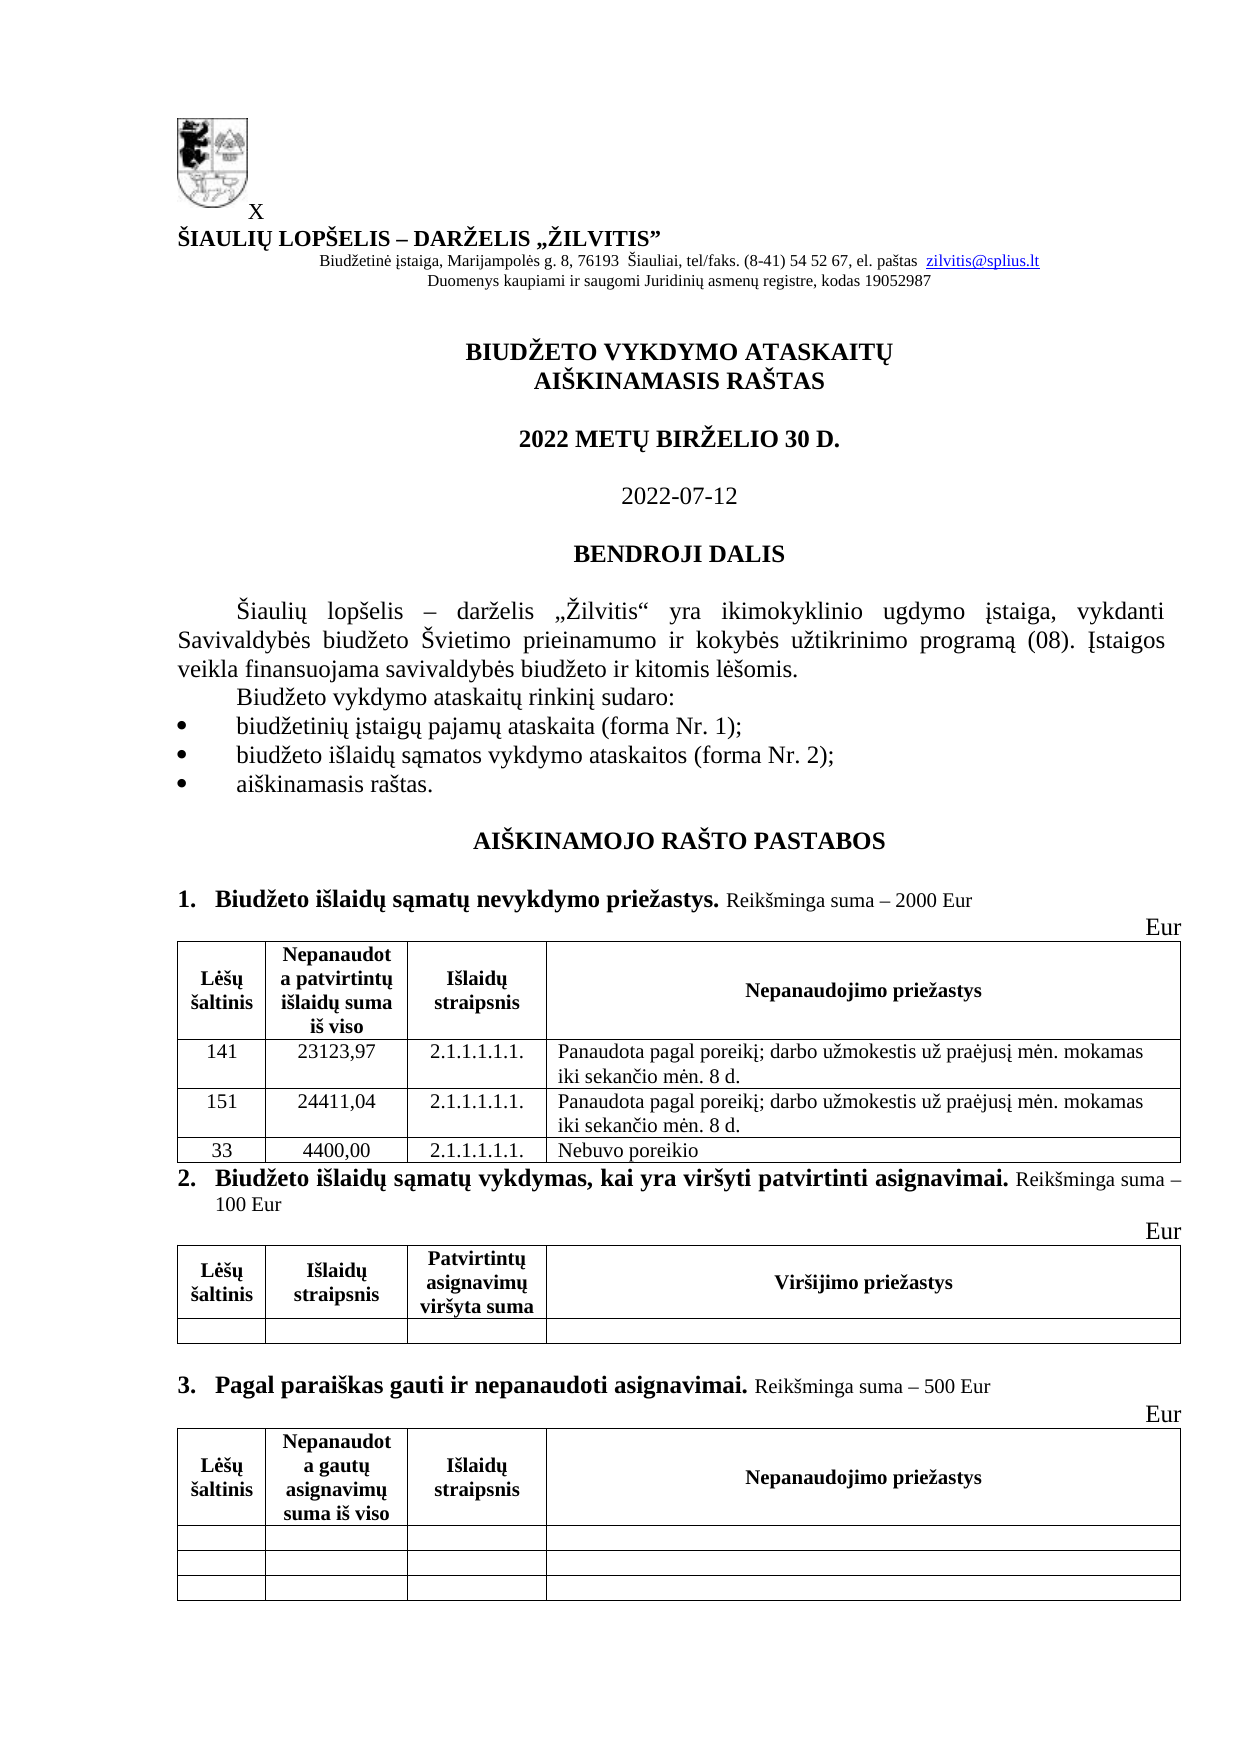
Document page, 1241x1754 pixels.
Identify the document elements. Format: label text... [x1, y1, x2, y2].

table_cell [547, 1551, 1180, 1575]
list biudžetinių įstaigų pajamų ataskaita (forma Nr. 1); [177, 711, 1166, 740]
table_cell 2.1.1.1.1.1. [408, 1138, 546, 1162]
table_cell 4400,00 [266, 1138, 407, 1162]
table_cell Panaudota pagal poreikį; darbo užmokestis už praėjusį mėn. mokamas iki sekančio mėn. 8 d. [547, 1040, 1180, 1088]
table_header Patvirtintų asignavimų viršyta suma [408, 1246, 546, 1318]
table_cell [547, 1576, 1180, 1600]
subtitle BENDROJI DALIS [177, 539, 1181, 567]
table_cell [408, 1576, 546, 1600]
list aiškinamasis raštas. [177, 769, 1181, 797]
table_cell 23123,97 [266, 1040, 407, 1088]
table_header Nepanaudojimo priežastys [547, 942, 1180, 1038]
table_cell [408, 1526, 546, 1550]
subtitle AIŠKINAMASIS RAŠTAS [177, 366, 1181, 395]
table_header Nepanaudojimo priežastys [547, 1429, 1180, 1525]
text Biudžetinė įstaiga, Marijampolės g. 8, 76193 Šiauliai, tel/faks. (8-41) 54 52 67, el. paštas zilvitis@splius.lt [177, 251, 1181, 270]
table_cell [178, 1319, 265, 1343]
table_header Išlaidų straipsnis [408, 1429, 546, 1525]
table_header Lėšų šaltinis [178, 942, 265, 1038]
subtitle Biudžeto išlaidų sąmatų nevykdymo priežastys. Reikšminga suma – 2000 Eur [177, 884, 1181, 912]
table_cell 2.1.1.1.1.1. [408, 1089, 546, 1137]
list biudžeto išlaidų sąmatos vykdymo ataskaitos (forma Nr. 2); [177, 740, 1181, 769]
table_cell Nebuvo poreikio [547, 1138, 1180, 1162]
text 2022 METŲ BIRŽELIO 30 D. [177, 424, 1181, 452]
table_header Išlaidų straipsnis [408, 942, 546, 1038]
table_header Viršijimo priežastys [547, 1246, 1180, 1318]
table_header Lėšų šaltinis [178, 1429, 265, 1525]
subtitle BIUDŽETO VYKDYMO ATASKAITŲ [177, 337, 1181, 366]
table_cell 151 [178, 1089, 265, 1137]
table_cell Panaudota pagal poreikį; darbo užmokestis už praėjusį mėn. mokamas iki sekančio mėn. 8 d. [547, 1089, 1180, 1137]
subtitle Eur [177, 1399, 1181, 1428]
table_cell [547, 1526, 1180, 1550]
subtitle AIŠKINAMOJO RAŠTO PASTABOS [177, 826, 1181, 855]
text 2022-07-12 [177, 481, 1181, 510]
subtitle Eur [177, 1216, 1181, 1244]
table_cell [178, 1576, 265, 1600]
table_cell 33 [178, 1138, 265, 1162]
table_cell [178, 1551, 265, 1575]
subtitle Biudžeto išlaidų sąmatų vykdymas, kai yra viršyti patvirtinti asignavimai. Reikšminga suma – 100 Eur [177, 1163, 1181, 1216]
table_cell [178, 1526, 265, 1550]
table_cell [266, 1551, 407, 1575]
table_header Nepanaudota patvirtintų išlaidų suma iš viso [266, 942, 407, 1038]
table_header Išlaidų straipsnis [266, 1246, 407, 1318]
text Šiaulių lopšelis – darželis „Žilvitis“ yra ikimokyklinio ugdymo įstaiga, vykdanti Savivaldybės biudžeto Švietimo prieinamumo ir kokybės užtikrinimo programą (08). Įstaigos veikla finansuojama savivaldybės biudžeto ir kitomis lėšomis. [177, 596, 1166, 682]
table_cell 2.1.1.1.1.1. [408, 1040, 546, 1088]
table_cell [266, 1576, 407, 1600]
picture [177, 118, 248, 208]
table_cell [266, 1319, 407, 1343]
subtitle Pagal paraiškas gauti ir nepanaudoti asignavimai. Reikšminga suma – 500 Eur [177, 1370, 1181, 1399]
table_cell [408, 1319, 546, 1343]
table_cell 24411,04 [266, 1089, 407, 1137]
table_header Nepanaudota gautų asignavimų suma iš viso [266, 1429, 407, 1525]
subtitle Eur [177, 912, 1181, 941]
text Biudžeto vykdymo ataskaitų rinkinį sudaro: [177, 682, 1166, 711]
table_cell 141 [178, 1040, 265, 1088]
table_cell [547, 1319, 1180, 1343]
table_cell [266, 1526, 407, 1550]
table_cell [408, 1551, 546, 1575]
table_header Lėšų šaltinis [178, 1246, 265, 1318]
text Duomenys kaupiami ir saugomi Juridinių asmenų registre, kodas 19052987 [177, 270, 1181, 289]
